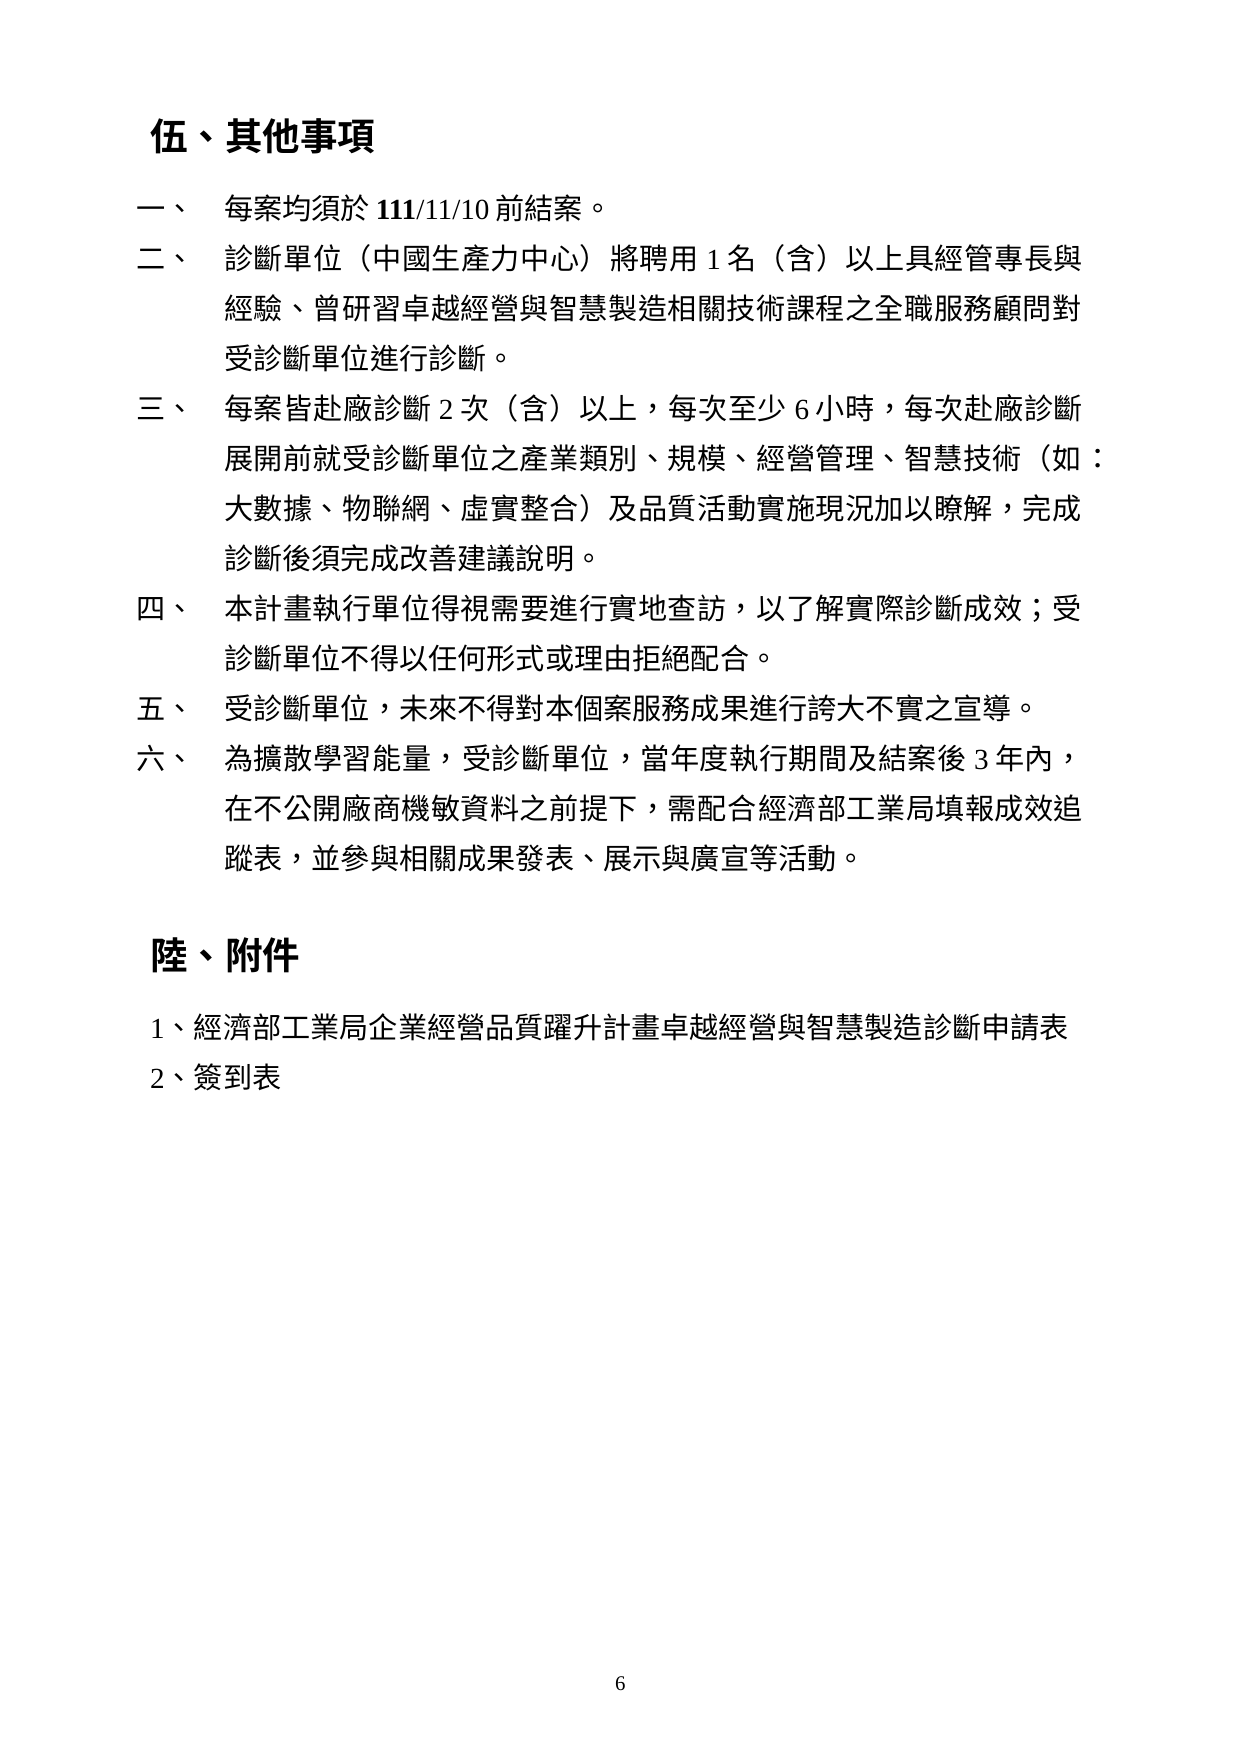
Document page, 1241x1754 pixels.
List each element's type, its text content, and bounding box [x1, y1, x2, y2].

list 每案均須於111/11/10前結案。 [136, 179, 1084, 229]
list 本計畫執行單位得視需要進行實地查訪，以了解實際診斷成效；受診斷單位不得以任何形式或理由拒絕配合。 [136, 579, 1084, 679]
list 每案皆赴廠診斷2次（含）以上，每次至少6小時，每次赴廠診斷展開前就受診斷單位之產業類別、規模、經營管理、智慧技術（如：大數據、物聯網、虛實整合）及品質活動實施現況加以瞭解，完成診斷後須完成改善建議說明。 [136, 379, 1084, 579]
text 2、簽到表 [150, 1048, 1090, 1098]
subtitle 陸、附件 [150, 929, 1090, 979]
list 受診斷單位，未來不得對本個案服務成果進行誇大不實之宣導。 [136, 679, 1084, 729]
text 1、經濟部工業局企業經營品質躍升計畫卓越經營與智慧製造診斷申請表 [150, 998, 1090, 1048]
list 診斷單位（中國生產力中心）將聘用1名（含）以上具經管專長與經驗、曾研習卓越經營與智慧製造相關技術課程之全職服務顧問對受診斷單位進行診斷。 [136, 229, 1084, 379]
subtitle 伍、其他事項 [150, 111, 1090, 161]
list 為擴散學習能量，受診斷單位，當年度執行期間及結案後3年內，在不公開廠商機敏資料之前提下，需配合經濟部工業局填報成效追蹤表，並參與相關成果發表、展示與廣宣等活動。 [136, 729, 1084, 879]
